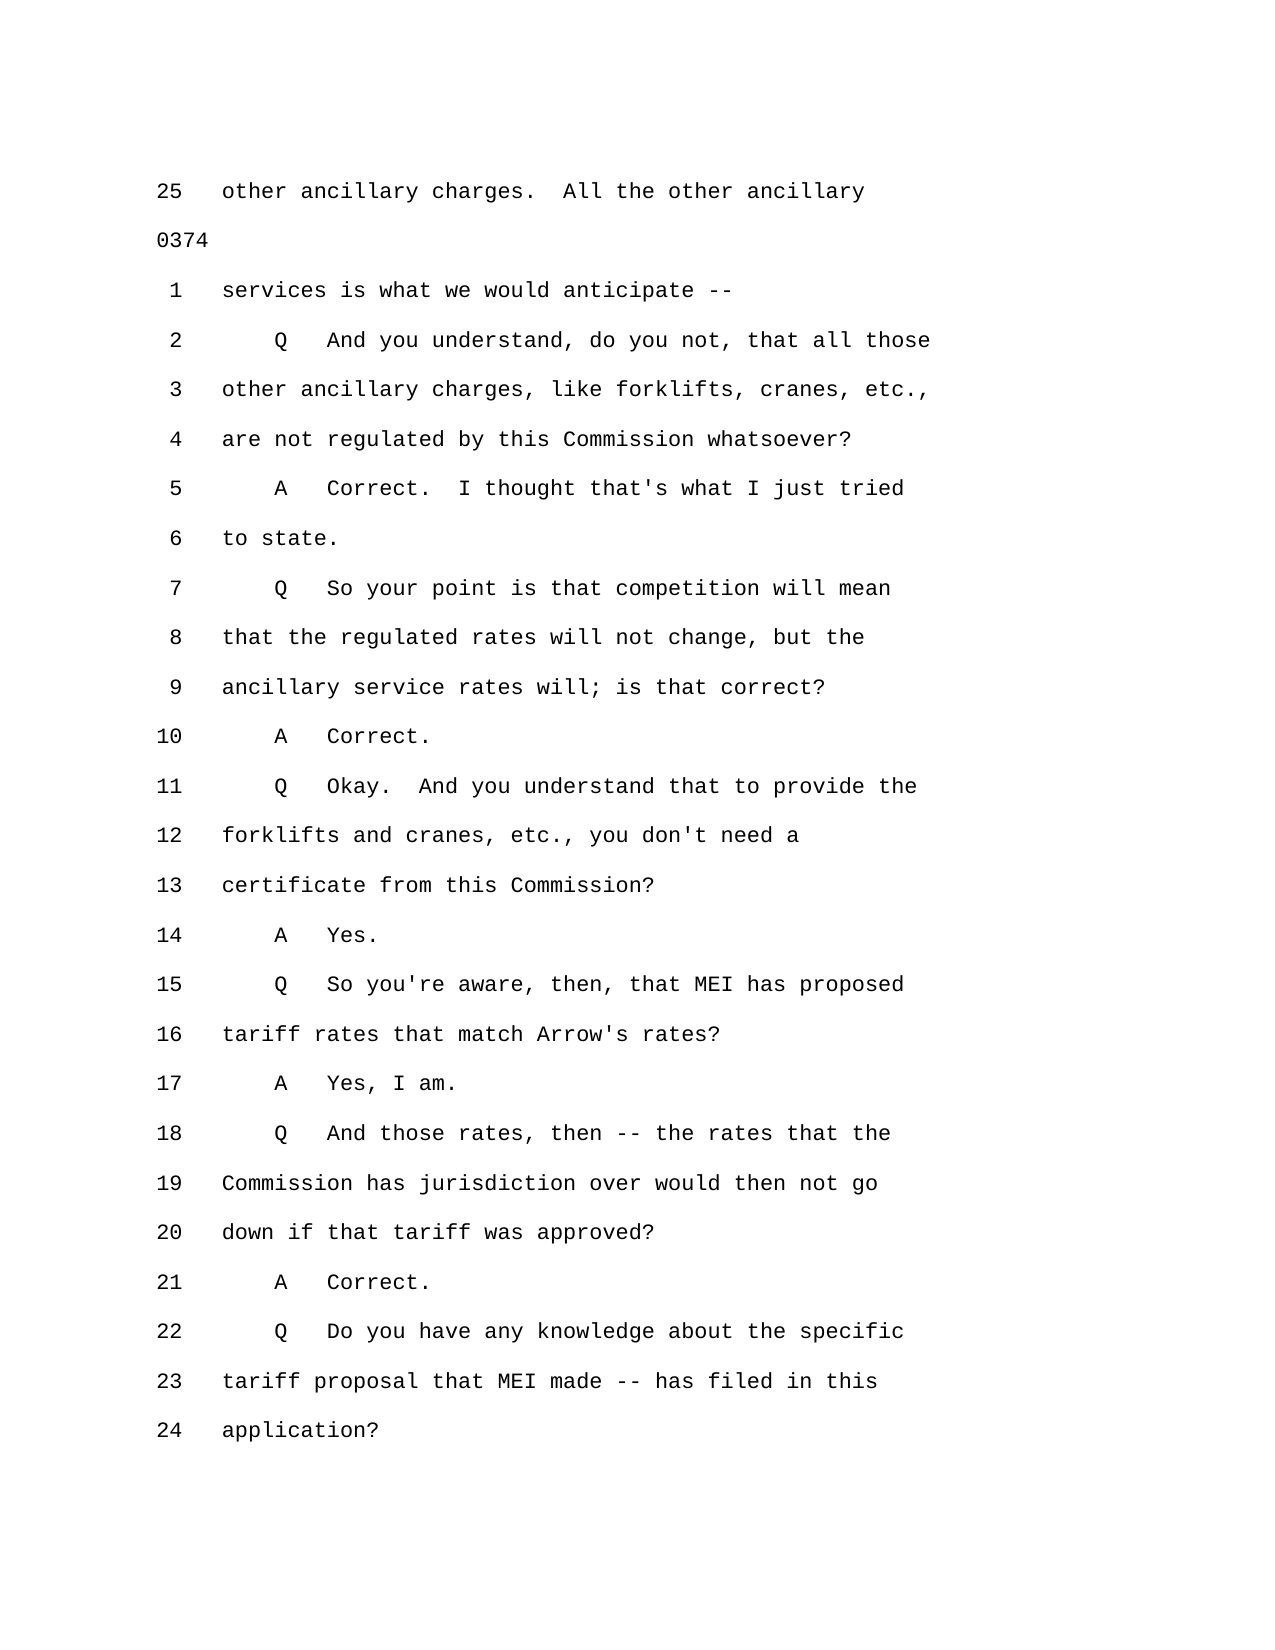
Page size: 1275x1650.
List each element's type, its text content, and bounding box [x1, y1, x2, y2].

text 10 A Correct. [156, 725, 1119, 750]
text 21 A Correct. [156, 1271, 1119, 1296]
text 4 are not regulated by this Commission whatsoever? [156, 428, 1119, 453]
text 25 other ancillary charges. All the other ancillary [156, 180, 1119, 205]
text 20 down if that tariff was approved? [156, 1221, 1119, 1246]
text 13 certificate from this Commission? [156, 874, 1119, 899]
text 6 to state. [156, 527, 1119, 552]
text 22 Q Do you have any knowledge about the specific [156, 1320, 1119, 1345]
text 2 Q And you understand, do you not, that all those [156, 329, 1119, 353]
text 24 application? [156, 1419, 1119, 1444]
text 9 ancillary service rates will; is that correct? [156, 676, 1119, 701]
text 0374 [156, 229, 1119, 254]
text 5 A Correct. I thought that's what I just tried [156, 477, 1119, 502]
text 7 Q So your point is that competition will mean [156, 577, 1119, 601]
text 3 other ancillary charges, like forklifts, cranes, etc., [156, 378, 1119, 403]
text 18 Q And those rates, then -- the rates that the [156, 1122, 1119, 1147]
text 8 that the regulated rates will not change, but the [156, 626, 1119, 651]
text 11 Q Okay. And you understand that to provide the [156, 775, 1119, 800]
text 17 A Yes, I am. [156, 1072, 1119, 1097]
text 1 services is what we would anticipate -- [156, 279, 1119, 304]
text 16 tariff rates that match Arrow's rates? [156, 1023, 1119, 1048]
text 14 A Yes. [156, 924, 1119, 948]
text 23 tariff proposal that MEI made -- has filed in this [156, 1370, 1119, 1395]
text 19 Commission has jurisdiction over would then not go [156, 1172, 1119, 1196]
text 15 Q So you're aware, then, that MEI has proposed [156, 973, 1119, 998]
text 12 forklifts and cranes, etc., you don't need a [156, 824, 1119, 849]
